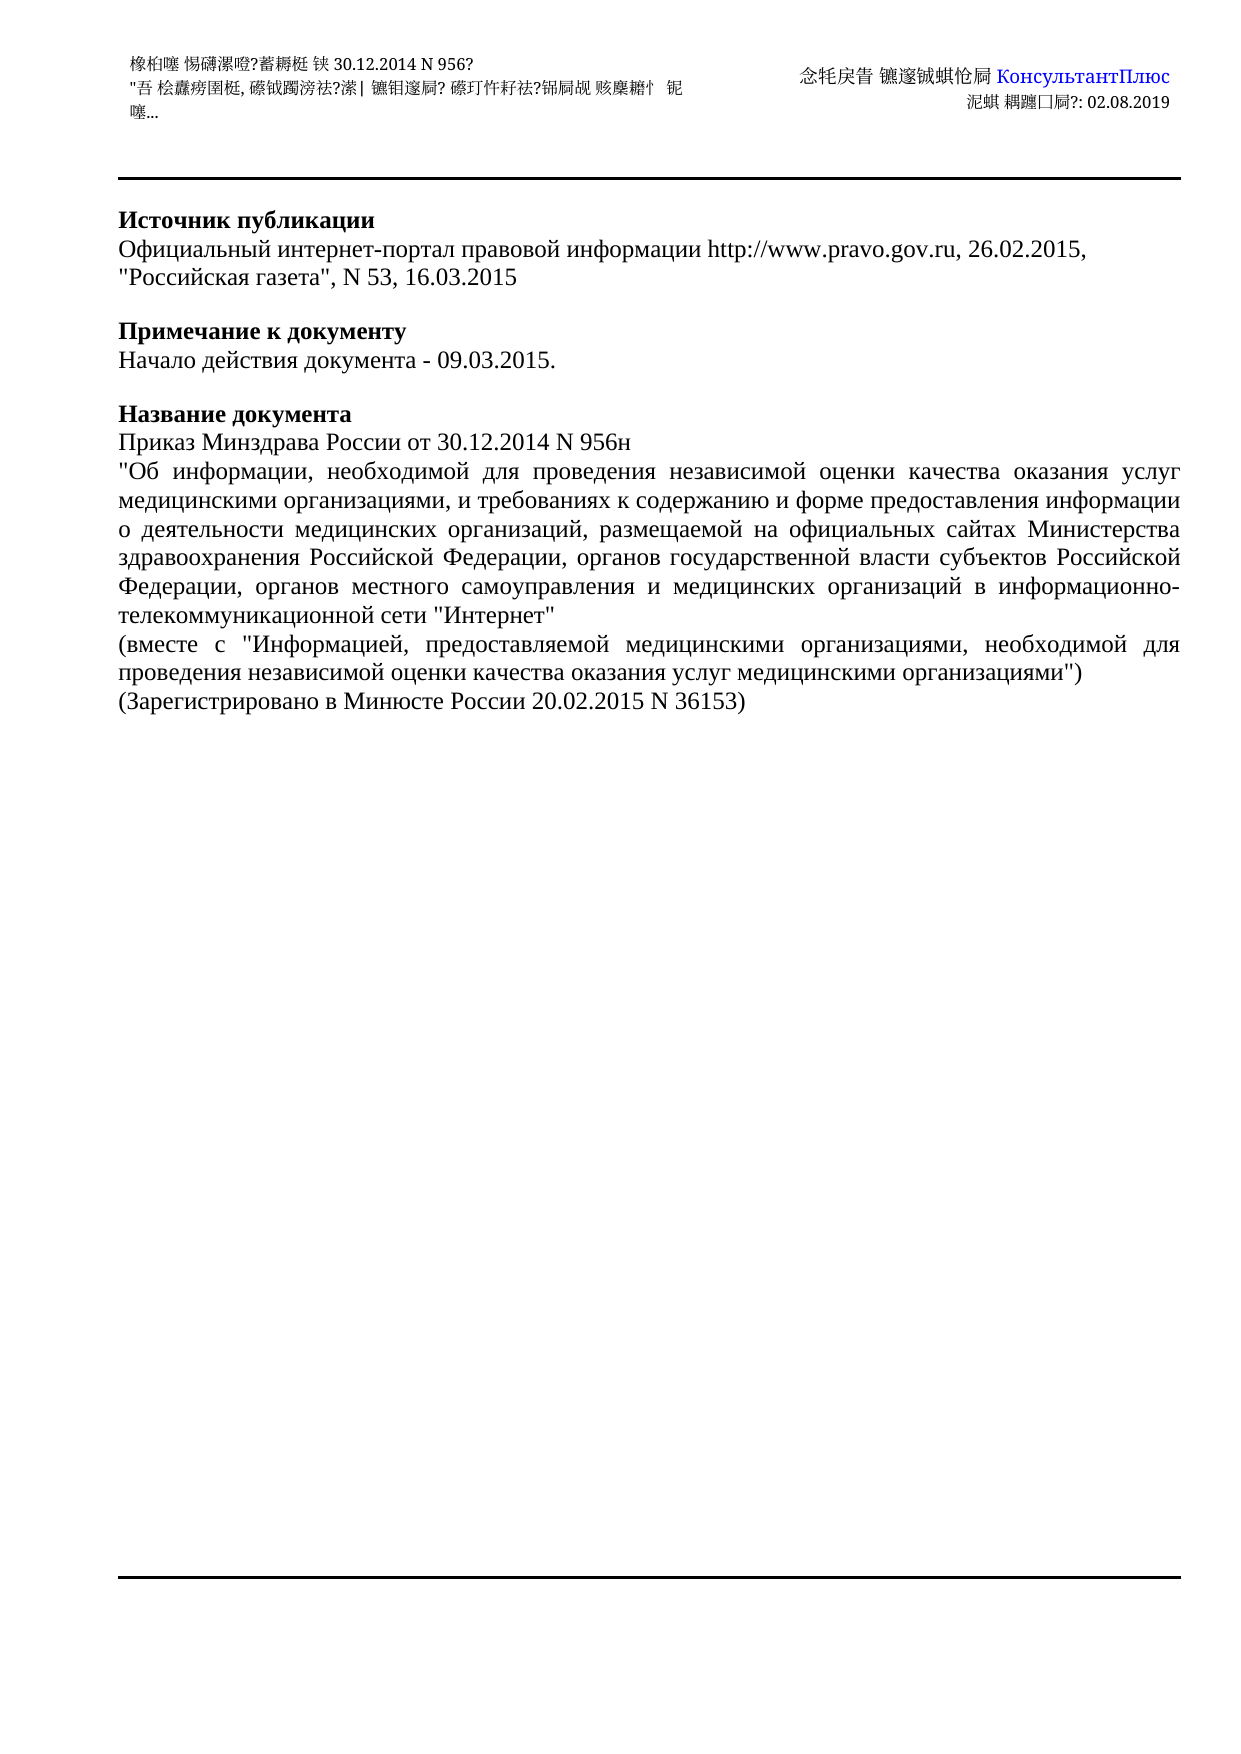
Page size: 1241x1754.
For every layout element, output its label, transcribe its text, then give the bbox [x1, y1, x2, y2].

text "Об информации, необходимой для проведения независимой оценки качества оказания услуг медицинскими организациями, и требованиях к содержанию и форме предоставления информации о деятельности медицинских организаций, размещаемой на официальных сайтах Министерства здравоохранения Российской Федерации, органов государственной власти субъектов Российской Федерации, органов местного самоуправления и медицинских организаций в информационно-телекоммуникационной сети "Интернет" [118, 456, 1181, 629]
text "Российская газета", N 53, 16.03.2015 [118, 262, 1181, 291]
text Начало действия документа - 09.03.2015. [118, 345, 1181, 374]
text Официальный интернет-портал правовой информации http://www.pravo.gov.ru, 26.02.2015, [118, 234, 1181, 262]
text Название документа [118, 399, 1181, 427]
text Приказ Минздрава России от 30.12.2014 N 956н [118, 427, 1181, 456]
text (Зарегистрировано в Минюсте России 20.02.2015 N 36153) [118, 686, 1181, 715]
text Примечание к документу [118, 316, 1181, 345]
text (вместе с "Информацией, предоставляемой медицинскими организациями, необходимой для проведения независимой оценки качества оказания услуг медицинскими организациями") [118, 629, 1181, 686]
text Источник публикации [118, 205, 1181, 234]
